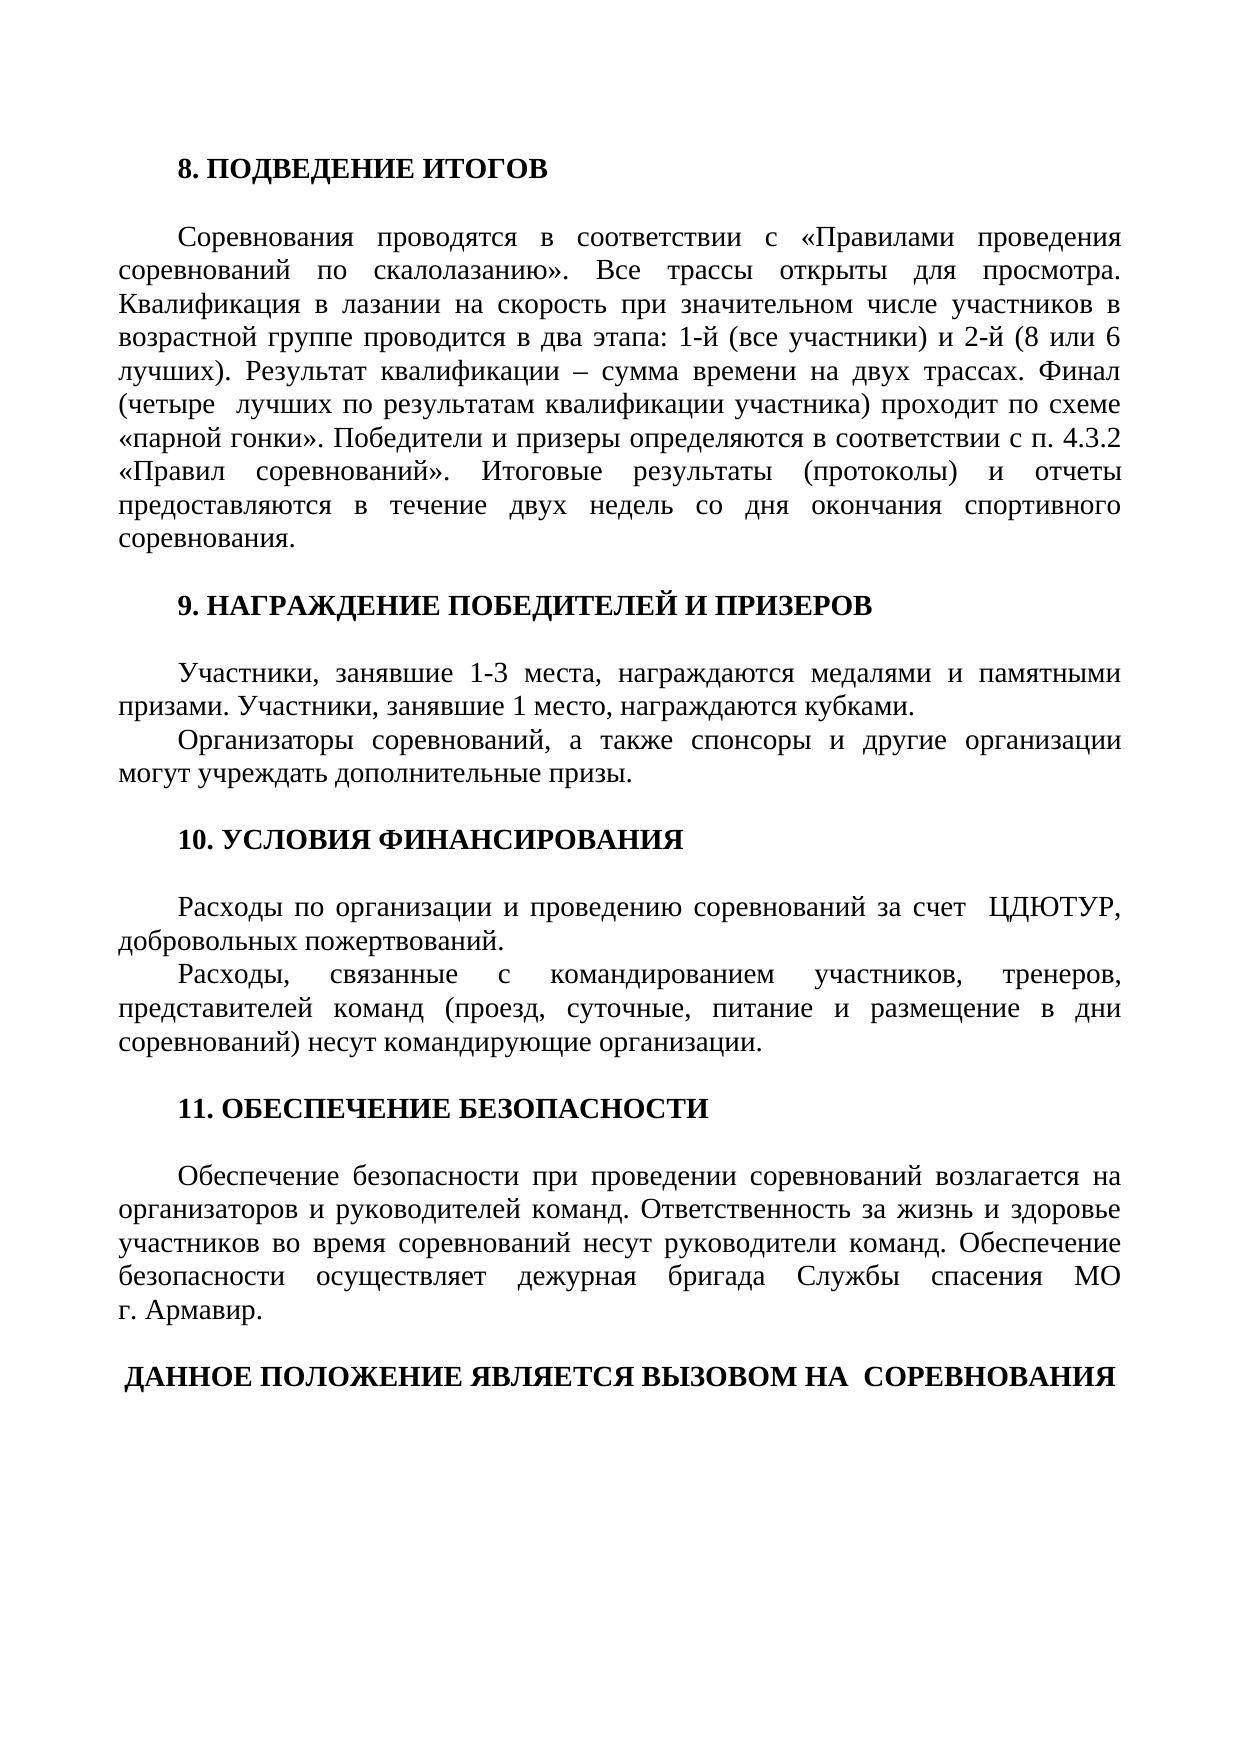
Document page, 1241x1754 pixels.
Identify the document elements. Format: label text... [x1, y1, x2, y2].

text Обеспечение безопасности при проведении соревнований возлагается на организаторов и руководителей команд. Ответственность за жизнь и здоровье участников во время соревнований несут руководители команд. Обеспечение безопасности осуществляет дежурная бригада Службы спасения МО г. Армавир. [118, 1158, 1122, 1326]
text 10. УСЛОВИЯ ФИНАНСИРОВАНИЯ [118, 822, 1122, 856]
text Участники, занявшие 1-3 места, награждаются медалями и памятными призами. Участники, занявшие 1 место, награждаются кубками. [118, 655, 1122, 722]
text 8. ПОДВЕДЕНИЕ ИТОГОВ [118, 152, 1122, 185]
text Расходы, связанные с командированием участников, тренеров, представителей команд (проезд, суточные, питание и размещение в дни соревнований) несут командирующие организации. [118, 957, 1122, 1057]
text Соревнования проводятся в соответствии с «Правилами проведения соревнований по скалолазанию». Все трассы открыты для просмотра. Квалификация в лазании на скорость при значительном числе участников в возрастной группе проводится в два этапа: 1-й (все участники) и 2-й (8 или 6 лучших). Результат квалификации – сумма времени на двух трассах. Финал (четыре лучших по результатам квалификации участника) проходит по схеме «парной гонки». Победители и призеры определяются в соответствии с п. 4.3.2 «Правил соревнований». Итоговые результаты (протоколы) и отчеты предоставляются в течение двух недель со дня окончания спортивного соревнования. [118, 219, 1122, 554]
text Организаторы соревнований, а также спонсоры и другие организации могут учреждать дополнительные призы. [118, 722, 1122, 789]
text 9. НАГРАЖДЕНИЕ ПОБЕДИТЕЛЕЙ И ПРИЗЕРОВ [118, 588, 1122, 621]
text 11. ОБЕСПЕЧЕНИЕ БЕЗОПАСНОСТИ [118, 1091, 1122, 1124]
text ДАННОЕ ПОЛОЖЕНИЕ ЯВЛЯЕТСЯ ВЫЗОВОМ НА СОРЕВНОВАНИЯ [118, 1359, 1122, 1393]
text Расходы по организации и проведению соревнований за счет ЦДЮТУР, добровольных пожертвований. [118, 889, 1122, 957]
